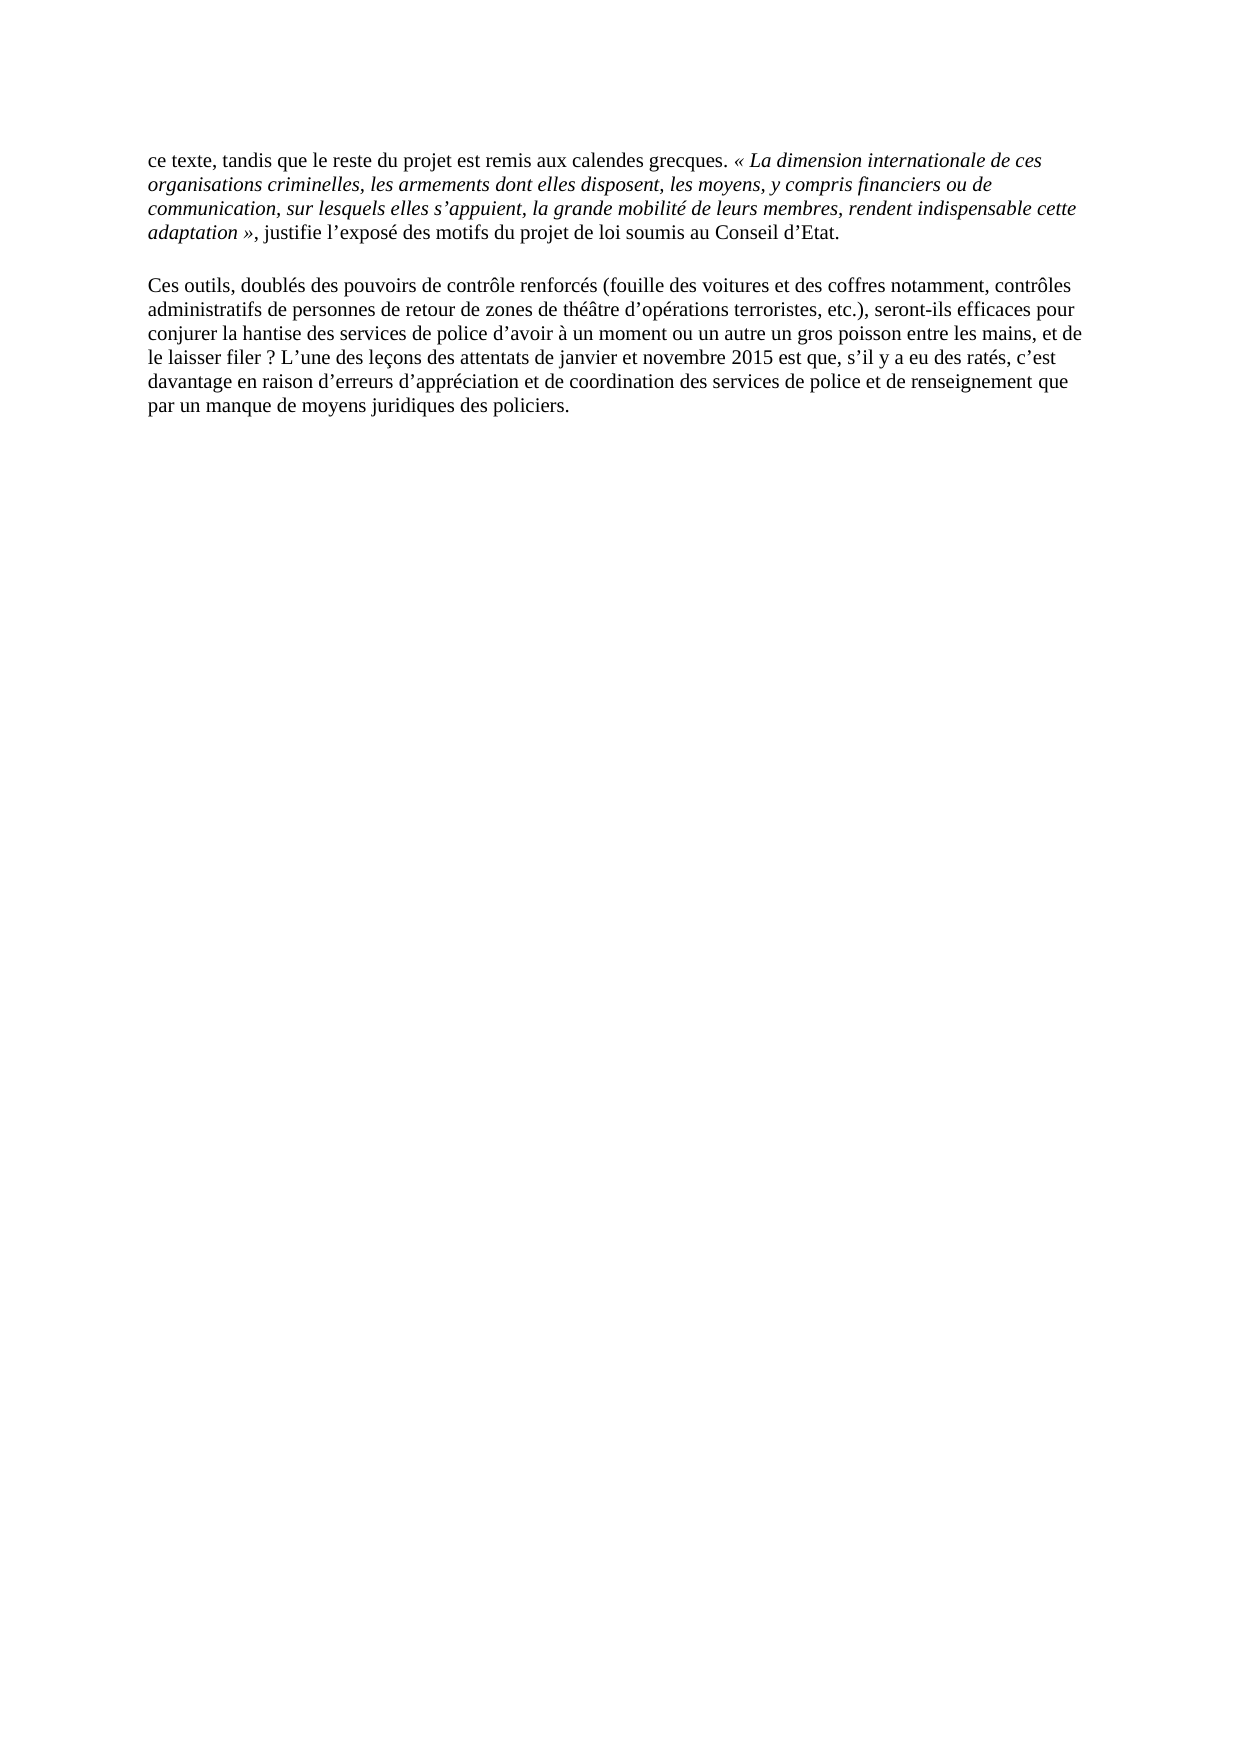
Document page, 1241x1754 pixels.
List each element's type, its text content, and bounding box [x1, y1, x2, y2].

text Ces outils, doublés des pouvoirs de contrôle renforcés (fouille des voitures et des coffres notamment, contrôles administratifs de personnes de retour de zones de théâtre d’opérations terroristes, etc.), seront-ils efficaces pour conjurer la hantise des services de police d’avoir à un moment ou un autre un gros poisson entre les mains, et de le laisser filer ? L’une des leçons des attentats de janvier et novembre 2015 est que, s’il y a eu des ratés, c’est davantage en raison d’erreurs d’appréciation et de coordination des services de police et de renseignement que par un manque de moyens juridiques des policiers. [148, 273, 1093, 417]
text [148, 148, 1093, 244]
